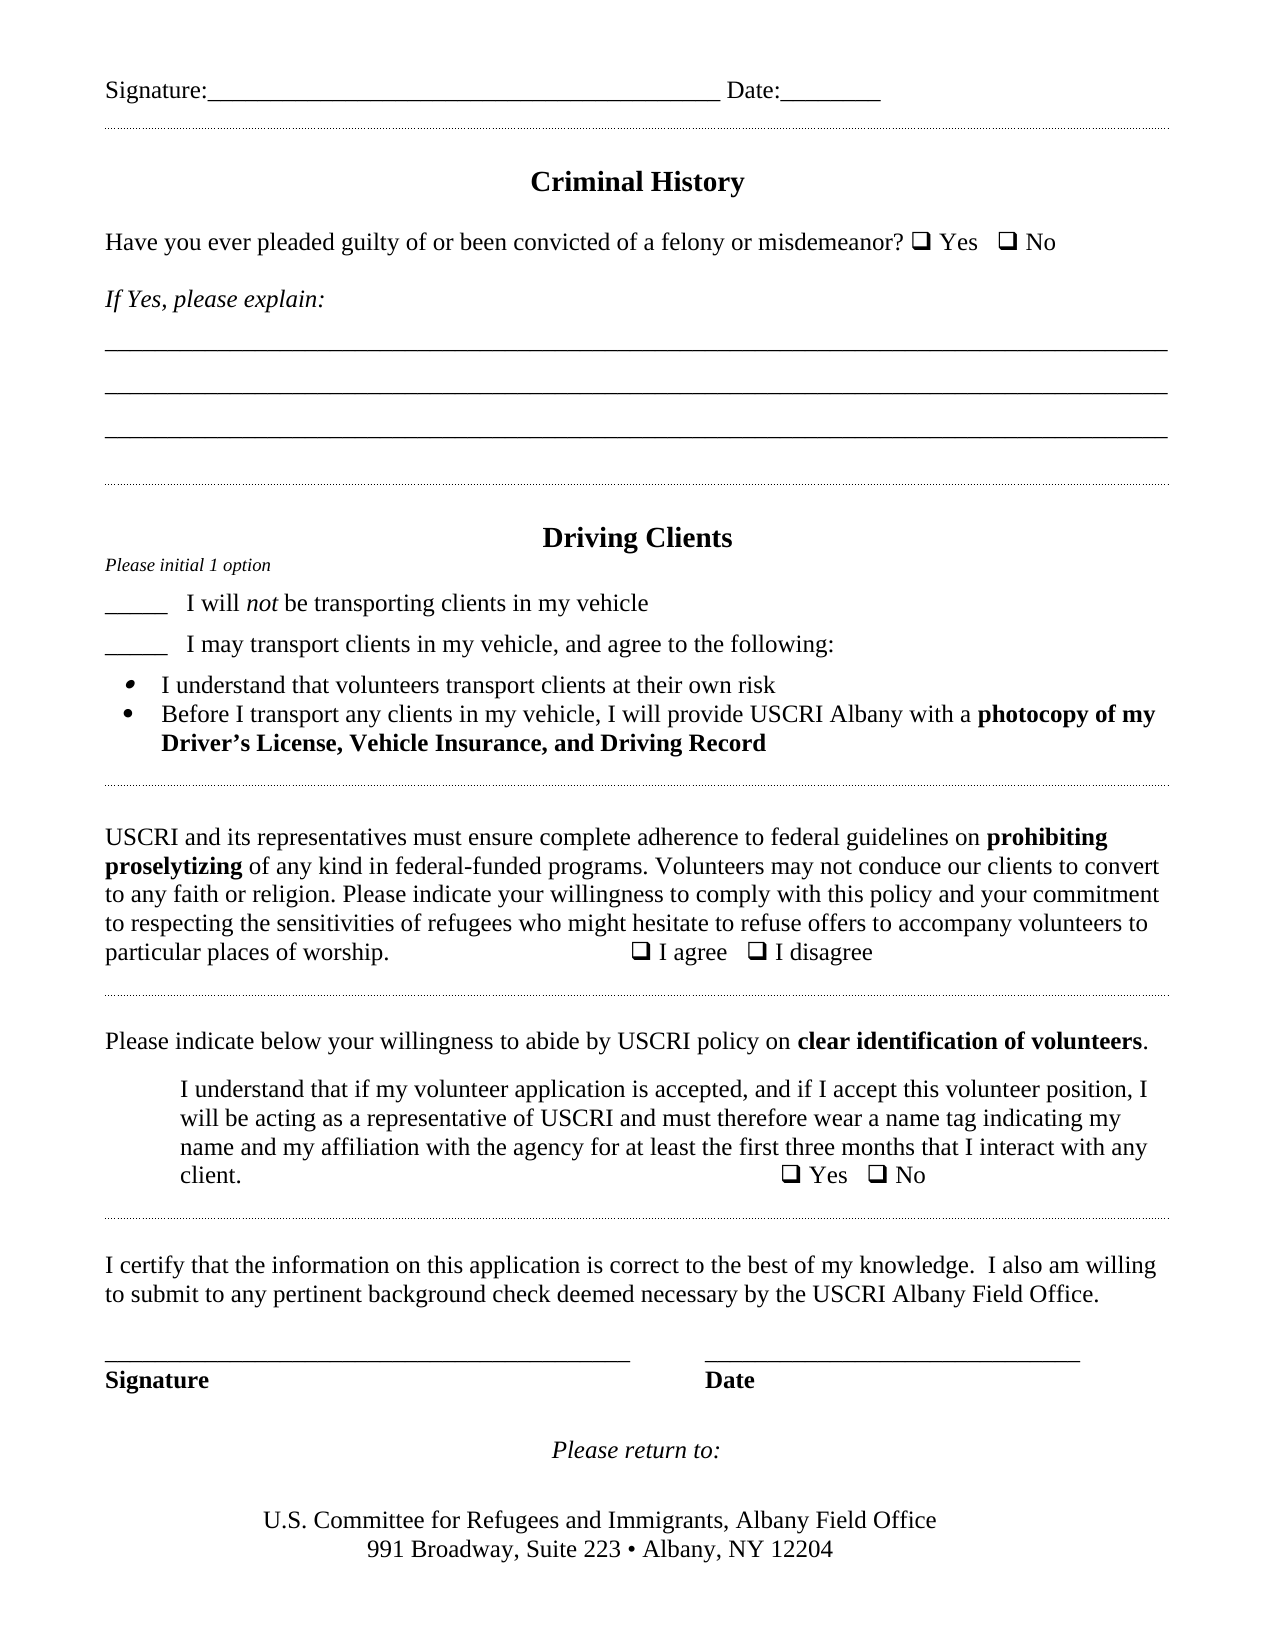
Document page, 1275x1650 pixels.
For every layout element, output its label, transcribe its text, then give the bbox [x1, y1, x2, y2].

text _____________________________________________________________________________________ [105, 412, 1170, 440]
text Signature:_________________________________________ Date:________ [105, 75, 1170, 104]
text Driving Clients [105, 520, 1170, 554]
text USCRI and its representatives must ensure complete adherence to federal guidelines on prohibiting proselytizing of any kind in federal-funded programs. Volunteers may not conduce our clients to convert to any faith or religion. Please indicate your willingness to comply with this policy and your commitment to respecting the sensitivities of refugees who might hesitate to refuse offers to accompany volunteers to particular places of worship. I agree I disagree [105, 822, 1170, 966]
text U.S. Committee for Refugees and Immigrants, Albany Field Office [49, 1505, 1151, 1534]
text Please return to: [105, 1435, 1170, 1464]
text _____ I may transport clients in my vehicle, and agree to the following: [105, 629, 1170, 658]
text Have you ever pleaded guilty of or been convicted of a felony or misdemeanor? Yes No [105, 227, 1170, 255]
text _____ I will not be transporting clients in my vehicle [105, 588, 1170, 617]
text __________________________________________ ______________________________ [105, 1336, 1170, 1365]
text Criminal History [105, 164, 1170, 198]
text _____________________________________________________________________________________ [105, 325, 1170, 354]
text 991 Broadway, Suite 223 • Albany, NY 12204 [49, 1534, 1151, 1562]
text If Yes, please explain: [105, 284, 1170, 313]
text I understand that if my volunteer application is accepted, and if I accept this volunteer position, I will be acting as a representative of USCRI and must therefore wear a name tag indicating my name and my affiliation with the agency for at least the first three months that I interact with any client. Yes No [180, 1074, 1170, 1189]
list Before I transport any clients in my vehicle, I will provide USCRI Albany with a photocopy of my Driver’s License, Vehicle Insurance, and Driving Record [124, 699, 1170, 757]
list I understand that volunteers transport clients at their own risk [124, 670, 1170, 699]
text Signature Date [105, 1365, 1170, 1394]
text I certify that the information on this application is correct to the best of my knowledge. I also am willing to submit to any pertinent background check deemed necessary by the USCRI Albany Field Office. [105, 1250, 1170, 1307]
text Please indicate below your willingness to abide by USCRI policy on clear identification of volunteers. [105, 1026, 1170, 1055]
text Please initial 1 option [105, 554, 1170, 575]
text _____________________________________________________________________________________ [105, 368, 1170, 397]
